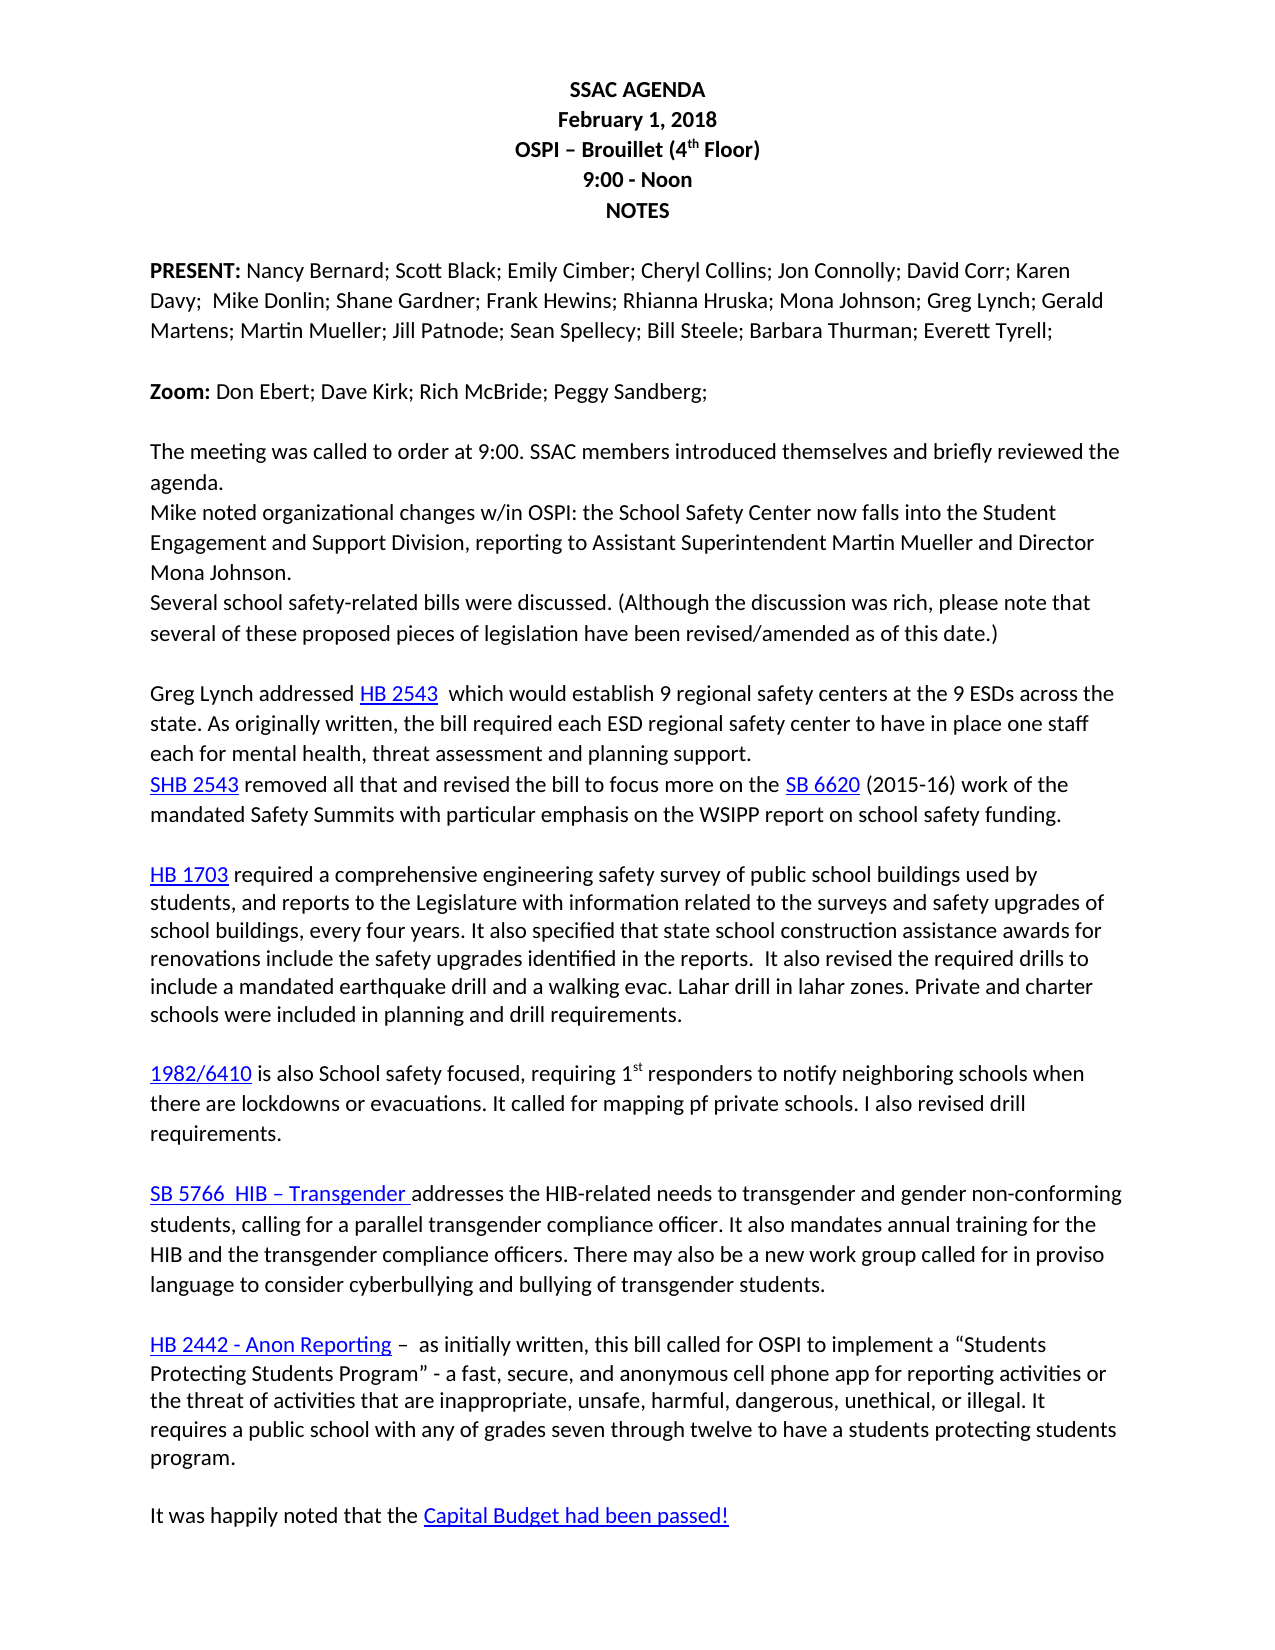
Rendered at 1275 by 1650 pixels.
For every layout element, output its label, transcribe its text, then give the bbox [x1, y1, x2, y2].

text PRESENT: Nancy Bernard; Scott Black; Emily Cimber; Cheryl Collins; Jon Connolly; David Corr; Karen Davy; Mike Donlin; Shane Gardner; Frank Hewins; Rhianna Hruska; Mona Johnson; Greg Lynch; Gerald Martens; Martin Mueller; Jill Patnode; Sean Spellecy; Bill Steele; Barbara Thurman; Everett Tyrell; [150, 256, 1125, 345]
text February 1, 2018 [150, 105, 1125, 133]
text Zoom: Don Ebert; Dave Kirk; Rich McBride; Peggy Sandberg; [150, 377, 1125, 405]
text 1982/6410 is also School safety focused, requiring 1st responders to notify neighboring schools when there are lockdowns or evacuations. It called for mapping pf private schools. I also revised drill requirements. [150, 1059, 1125, 1147]
text SHB 2543 removed all that and revised the bill to focus more on the SB 6620 (2015-16) work of the mandated Safety Summits with particular emphasis on the WSIPP report on school safety funding. [150, 770, 1125, 828]
text NOTES [150, 196, 1125, 224]
text OSPI – Brouillet (4th Floor) [150, 135, 1125, 163]
text SB 5766 HIB – Transgender addresses the HIB-related needs to transgender and gender non-conforming students, calling for a parallel transgender compliance officer. It also mandates annual training for the HIB and the transgender compliance officers. There may also be a new work group called for in proviso language to consider cyberbullying and bullying of transgender students. [150, 1179, 1125, 1298]
text It was happily noted that the Capital Budget had been passed! [150, 1501, 1125, 1529]
text HB 2442 - Anon Reporting – as initially written, this bill called for OSPI to implement a “Students Protecting Students Program” - a fast, secure, and anonymous cell phone app for reporting activities or the threat of activities that are inappropriate, unsafe, harmful, dangerous, unethical, or illegal. It requires a public school with any of grades seven through twelve to have a students protecting students program. [150, 1331, 1125, 1471]
text Several school safety-related bills were discussed. (Although the discussion was rich, please note that several of these proposed pieces of legislation have been revised/amended as of this date.) [150, 588, 1125, 647]
text Greg Lynch addressed HB 2543 which would establish 9 regional safety centers at the 9 ESDs across the state. As originally written, the bill required each ESD regional safety center to have in place one staff each for mental health, threat assessment and planning support. [150, 679, 1125, 768]
text HB 1703 required a comprehensive engineering safety survey of public school buildings used by students, and reports to the Legislature with information related to the surveys and safety upgrades of school buildings, every four years. It also specified that state school construction assistance awards for renovations include the safety upgrades identified in the reports. It also revised the required drills to include a mandated earthquake drill and a walking evac. Lahar drill in lahar zones. Private and charter schools were included in planning and drill requirements. [150, 860, 1125, 1028]
text 9:00 - Noon [150, 166, 1125, 194]
text Mike noted organizational changes w/in OSPI: the School Safety Center now falls into the Student Engagement and Support Division, reporting to Assistant Superintendent Martin Mueller and Director Mona Johnson. [150, 498, 1125, 586]
text SSAC AGENDA [150, 75, 1125, 103]
text The meeting was called to order at 9:00. SSAC members introduced themselves and briefly reviewed the agenda. [150, 437, 1125, 496]
